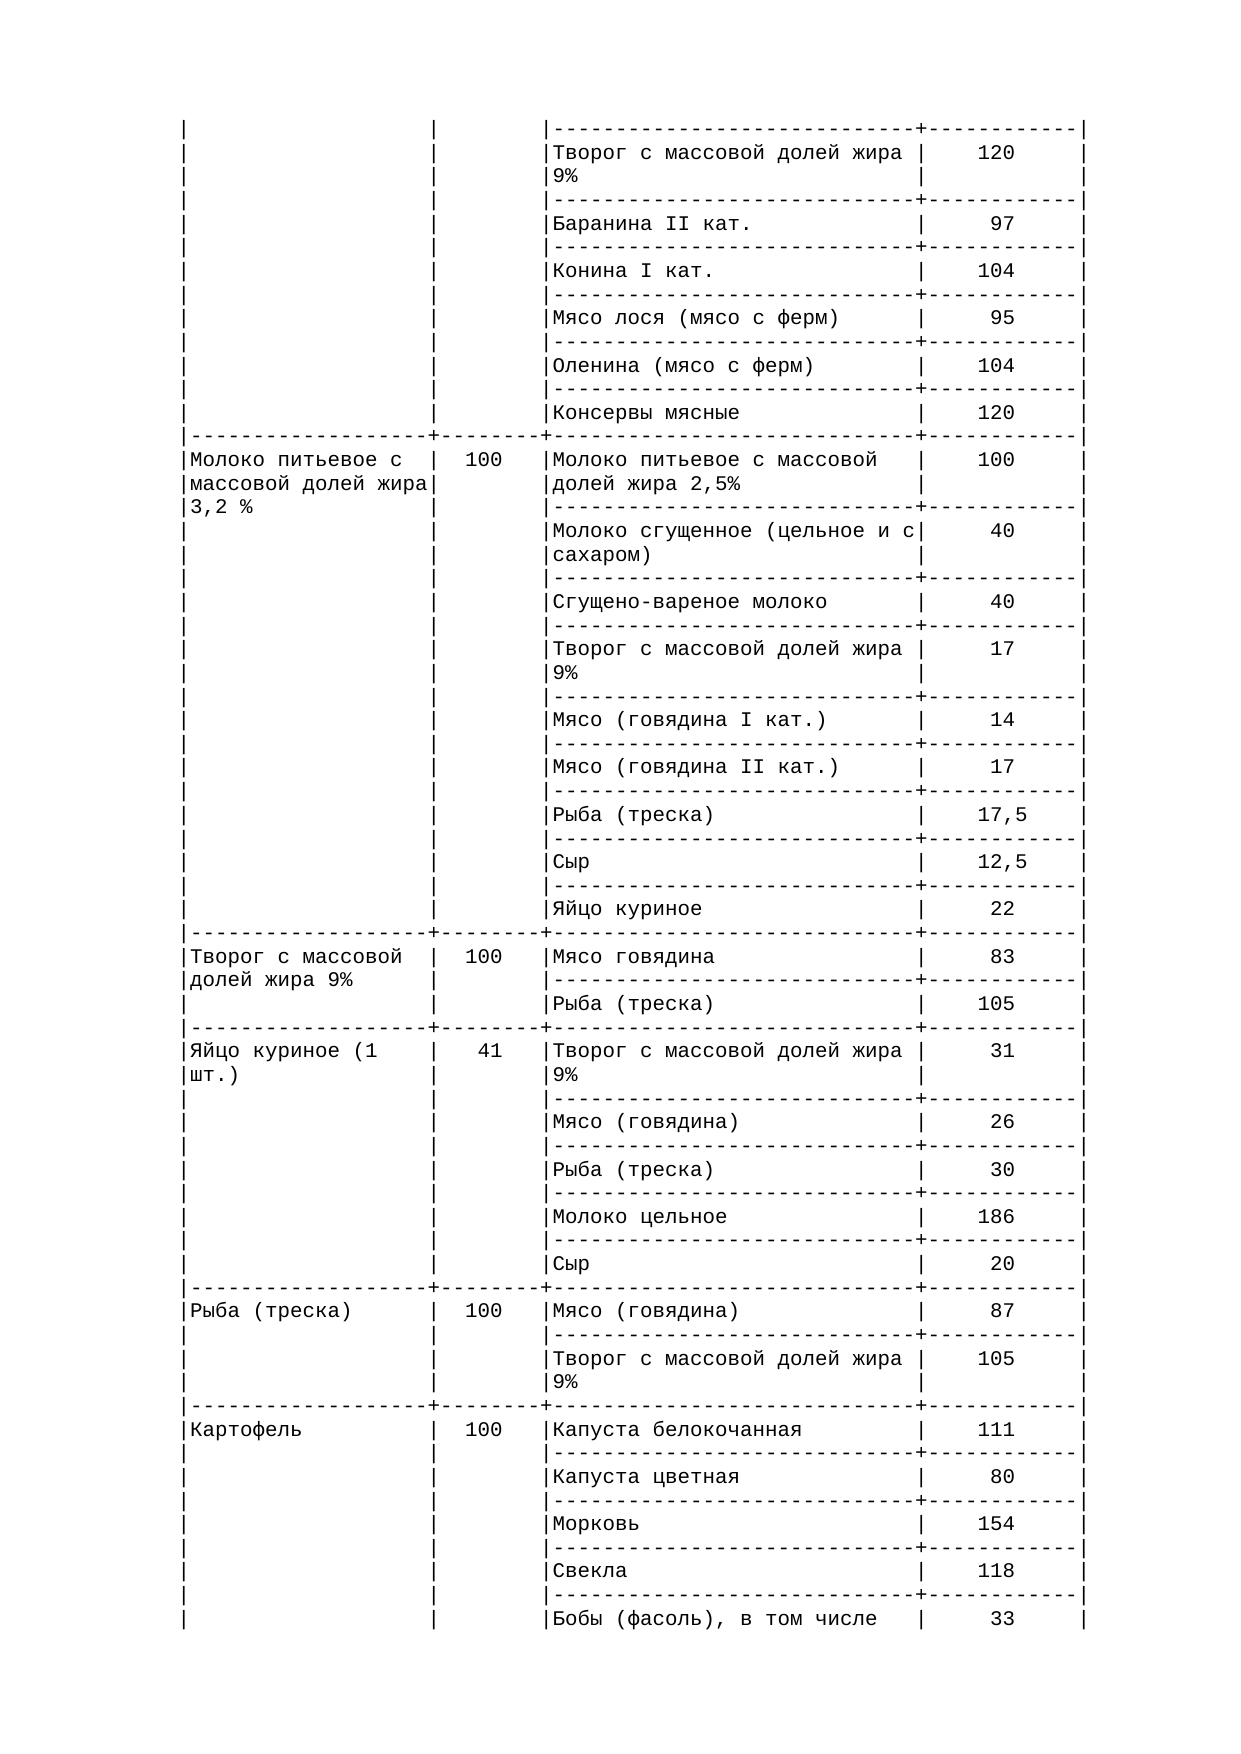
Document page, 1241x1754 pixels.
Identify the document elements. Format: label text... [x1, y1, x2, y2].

text | | |9% | | [177, 1371, 1152, 1395]
text | | |-----------------------------+------------| [177, 615, 1152, 638]
text |Молоко питьевое с | 100 |Молоко питьевое с массовой | 100 | [177, 449, 1152, 473]
text |-------------------+--------+-----------------------------+------------| [177, 1017, 1152, 1040]
text |-------------------+--------+-----------------------------+------------| [177, 426, 1152, 449]
text | | |-----------------------------+------------| [177, 331, 1152, 354]
text | | |Сгущено-вареное молоко | 40 | [177, 591, 1152, 615]
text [177, 1537, 1152, 1561]
text | | |Мясо лося (мясо с ферм) | 95 | [177, 307, 1152, 331]
text | | |-----------------------------+------------| [177, 1088, 1152, 1111]
text | | |-----------------------------+------------| [177, 236, 1152, 260]
text | | |Мясо (говядина) | 26 | [177, 1111, 1152, 1135]
text | | |Сыр | 20 | [177, 1253, 1152, 1277]
text | | |-----------------------------+------------| [177, 1135, 1152, 1158]
text | | |-----------------------------+------------| [177, 1489, 1152, 1513]
text |-------------------+--------+-----------------------------+------------| [177, 1395, 1152, 1419]
text |-------------------+--------+-----------------------------+------------| [177, 1277, 1152, 1300]
text |шт.) | |9% | | [177, 1064, 1152, 1088]
text | | |Молоко сгущенное (цельное и с| 40 | [177, 520, 1152, 544]
text |Картофель | 100 |Капуста белокочанная | 111 | [177, 1419, 1152, 1442]
text | | |Рыба (треска) | 30 | [177, 1158, 1152, 1182]
text | | |-----------------------------+------------| [177, 1324, 1152, 1348]
text | | |-----------------------------+------------| [177, 1229, 1152, 1253]
text | | |сахаром) | | [177, 544, 1152, 567]
text | | |Рыба (треска) | 17,5 | [177, 804, 1152, 827]
text | | |Морковь | 154 | [177, 1513, 1152, 1537]
text | | |9% | | [177, 165, 1152, 189]
text | | |Свекла | 118 | [177, 1561, 1152, 1584]
text | | |Капуста цветная | 80 | [177, 1466, 1152, 1489]
text | | |Творог с массовой долей жира | 17 | [177, 638, 1152, 662]
text | | |Оленина (мясо с ферм) | 104 | [177, 354, 1152, 378]
text | | |Творог с массовой долей жира | 105 | [177, 1348, 1152, 1371]
text | | |-----------------------------+------------| [177, 827, 1152, 851]
text | | |Рыба (треска) | 105 | [177, 993, 1152, 1017]
text | | |Творог с массовой долей жира | 120 | [177, 142, 1152, 165]
text | | |Баранина II кат. | 97 | [177, 213, 1152, 236]
text |Творог с массовой | 100 |Мясо говядина | 83 | [177, 946, 1152, 969]
text |долей жира 9% | |-----------------------------+------------| [177, 969, 1152, 993]
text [177, 189, 1152, 213]
text | | |-----------------------------+------------| [177, 875, 1152, 898]
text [177, 1584, 1152, 1608]
text | | |Конина I кат. | 104 | [177, 260, 1152, 284]
text | | |-----------------------------+------------| [177, 686, 1152, 709]
text | | |Бобы (фасоль), в том числе | 33 | [177, 1608, 1152, 1631]
text | | |-----------------------------+------------| [177, 733, 1152, 757]
text | | |Молоко цельное | 186 | [177, 1206, 1152, 1229]
text | | |-----------------------------+------------| [177, 378, 1152, 402]
text | | |Яйцо куриное | 22 | [177, 898, 1152, 922]
text | | |-----------------------------+------------| [177, 567, 1152, 591]
text | | |-----------------------------+------------| [177, 1442, 1152, 1466]
text |-------------------+--------+-----------------------------+------------| [177, 922, 1152, 946]
text |массовой долей жира| |долей жира 2,5% | | [177, 473, 1152, 496]
text |3,2 % | |-----------------------------+------------| [177, 496, 1152, 520]
text | | |Сыр | 12,5 | [177, 851, 1152, 875]
text | | |Консервы мясные | 120 | [177, 402, 1152, 426]
text |Яйцо куриное (1 | 41 |Творог с массовой долей жира | 31 | [177, 1040, 1152, 1064]
text |Рыба (треска) | 100 |Мясо (говядина) | 87 | [177, 1300, 1152, 1324]
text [177, 118, 1152, 142]
text | | |Мясо (говядина I кат.) | 14 | [177, 709, 1152, 733]
text | | |-----------------------------+------------| [177, 1182, 1152, 1206]
text | | |Мясо (говядина II кат.) | 17 | [177, 757, 1152, 780]
text | | |9% | | [177, 662, 1152, 686]
text | | |-----------------------------+------------| [177, 284, 1152, 307]
text | | |-----------------------------+------------| [177, 780, 1152, 804]
